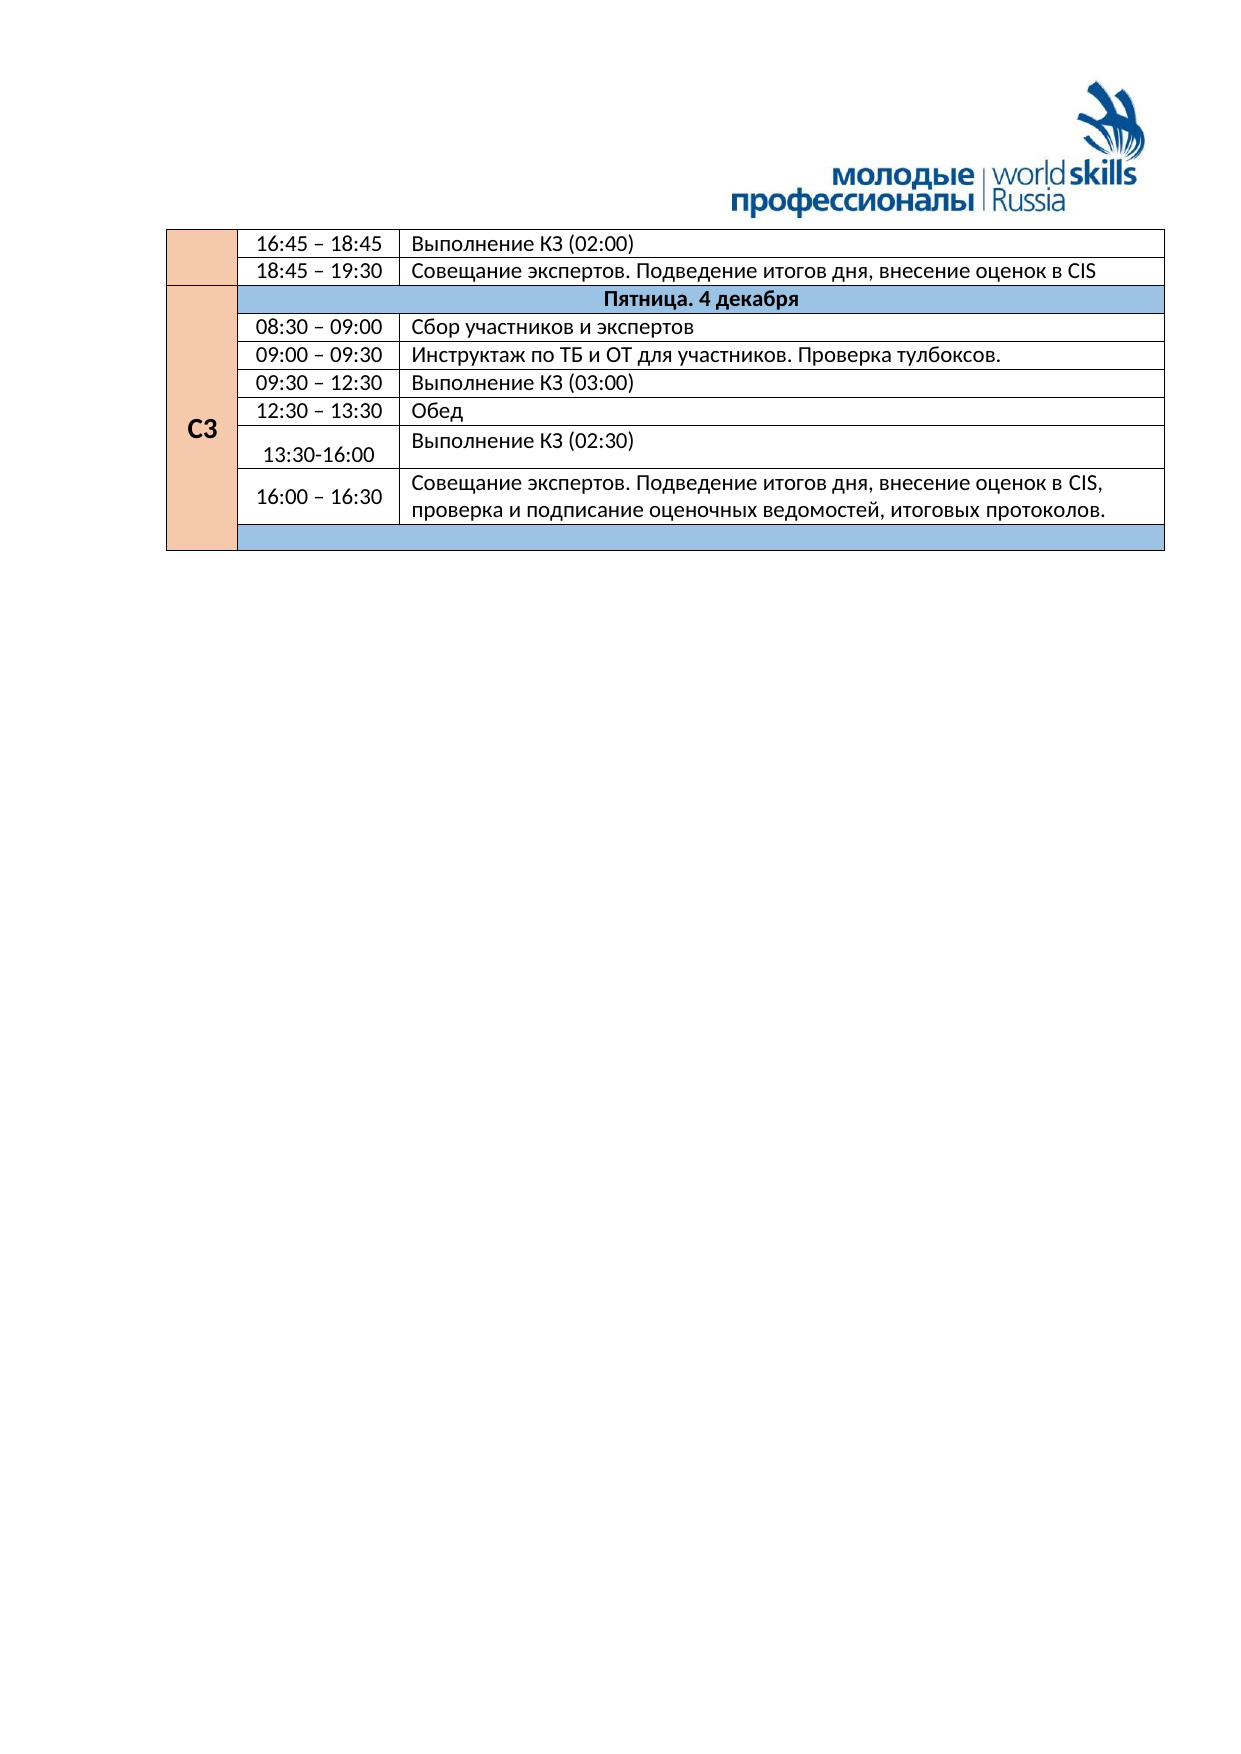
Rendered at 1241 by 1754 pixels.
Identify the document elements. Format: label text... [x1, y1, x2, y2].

table_cell 12:30 – 13:30 [238, 398, 399, 425]
table_cell Совещание экспертов. Подведение итогов дня, внесение оценок в CIS, проверка и подписание оценочных ведомостей, итоговых протоколов. [400, 469, 1164, 524]
table_header [167, 230, 237, 285]
table_cell Инструктаж по ТБ и ОТ для участников. Проверка тулбоксов. [400, 342, 1164, 369]
table_cell Обед [400, 398, 1164, 425]
table_header Выполнение КЗ (02:00) [400, 230, 1164, 257]
table_cell 08:30 – 09:00 [238, 314, 399, 341]
picture [726, 70, 1146, 228]
table_header 16:45 – 18:45 [238, 230, 399, 257]
table_cell Сбор участников и экспертов [400, 314, 1164, 341]
table_cell [238, 525, 1164, 550]
table_cell Пятница. 4 декабря [238, 286, 1164, 313]
table_cell Выполнение КЗ (03:00) [400, 370, 1164, 397]
table_cell 16:00 – 16:30 [238, 469, 399, 524]
table_cell Совещание экспертов. Подведение итогов дня, внесение оценок в CIS [400, 258, 1164, 285]
table_cell С3 [167, 286, 237, 550]
table_cell Выполнение КЗ (02:30) [400, 426, 1164, 468]
table_cell 09:00 – 09:30 [238, 342, 399, 369]
table_cell 13:30-16:00 [238, 426, 399, 468]
table_cell 09:30 – 12:30 [238, 370, 399, 397]
table_cell 18:45 – 19:30 [238, 258, 399, 285]
